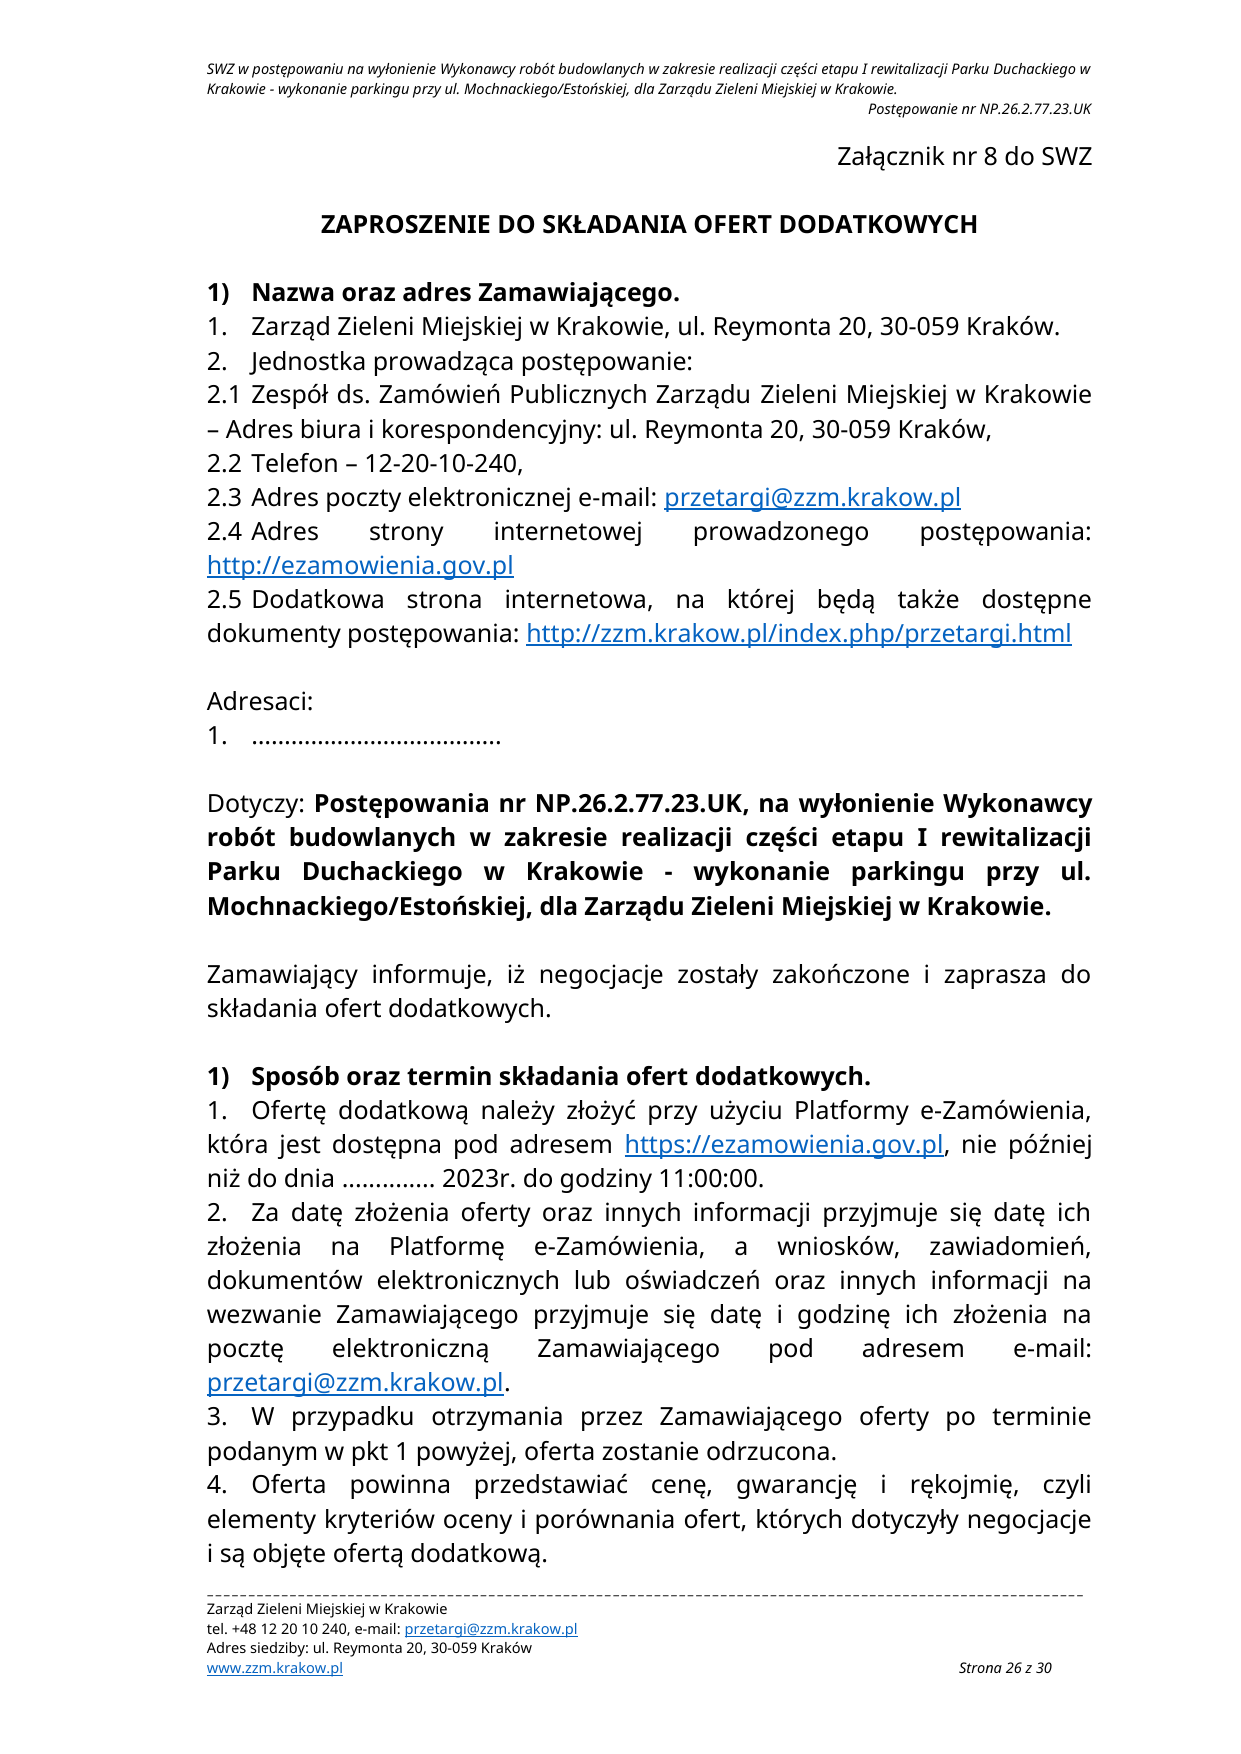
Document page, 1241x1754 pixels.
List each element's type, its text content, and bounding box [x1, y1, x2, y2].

list Adresaci: [207, 684, 1093, 718]
list Jednostka prowadząca postępowanie: [207, 343, 1093, 377]
list Załącznik nr 8 do SWZ [207, 139, 1093, 173]
list Telefon – 12-20-10-240, [207, 445, 1093, 479]
list Dodatkowa strona internetowa, na której będą także dostępne dokumenty postępowania: http://zzm.krakow.pl/index.php/przetargi.html [207, 582, 1093, 650]
list 1. ……………………………….. [207, 718, 1093, 752]
list Zespół ds. Zamówień Publicznych Zarządu Zieleni Miejskiej w Krakowie – Adres biura i korespondencyjny: ul. Reymonta 20, 30-059 Kraków, [207, 377, 1093, 445]
list Adres strony internetowej prowadzonego postępowania: http://ezamowienia.gov.pl [207, 513, 1093, 582]
list Za datę złożenia oferty oraz innych informacji przyjmuje się datę ich złożenia na Platformę e-Zamówienia, a wniosków, zawiadomień, dokumentów elektronicznych lub oświadczeń oraz innych informacji na wezwanie Zamawiającego przyjmuje się datę i godzinę ich złożenia na pocztę elektroniczną Zamawiającego pod adresem e-mail: przetargi@zzm.krakow.pl. [207, 1195, 1093, 1399]
list W przypadku otrzymania przez Zamawiającego oferty po terminie podanym w pkt 1 powyżej, oferta zostanie odrzucona. [207, 1399, 1093, 1467]
text Dotyczy: Postępowania nr NP.26.2.77.23.UK, na wyłonienie Wykonawcy robót budowlanych w zakresie realizacji części etapu I rewitalizacji Parku Duchackiego w Krakowie - wykonanie parkingu przy ul. Mochnackiego/Estońskiej, dla Zarządu Zieleni Miejskiej w Krakowie. [207, 786, 1093, 922]
list Oferta powinna przedstawiać cenę, gwarancję i rękojmię, czyli elementy kryteriów oceny i porównania ofert, których dotyczyły negocjacje i są objęte ofertą dodatkową. [207, 1467, 1093, 1569]
list ZAPROSZENIE DO SKŁADANIA OFERT DODATKOWYCH [207, 207, 1093, 241]
list Adres poczty elektronicznej e-mail: przetargi@zzm.krakow.pl [207, 479, 1093, 513]
list Sposób oraz termin składania ofert dodatkowych. [207, 1058, 1093, 1092]
list Zarząd Zieleni Miejskiej w Krakowie, ul. Reymonta 20, 30-059 Kraków. [207, 309, 1093, 343]
list Nazwa oraz adres Zamawiającego. [207, 275, 1093, 309]
list Zamawiający informuje, iż negocjacje zostały zakończone i zaprasza do składania ofert dodatkowych. [207, 956, 1093, 1024]
list Ofertę dodatkową należy złożyć przy użyciu Platformy e-Zamówienia, która jest dostępna pod adresem https://ezamowienia.gov.pl, nie później niż do dnia .............. 2023r. do godziny 11:00:00. [207, 1092, 1093, 1195]
